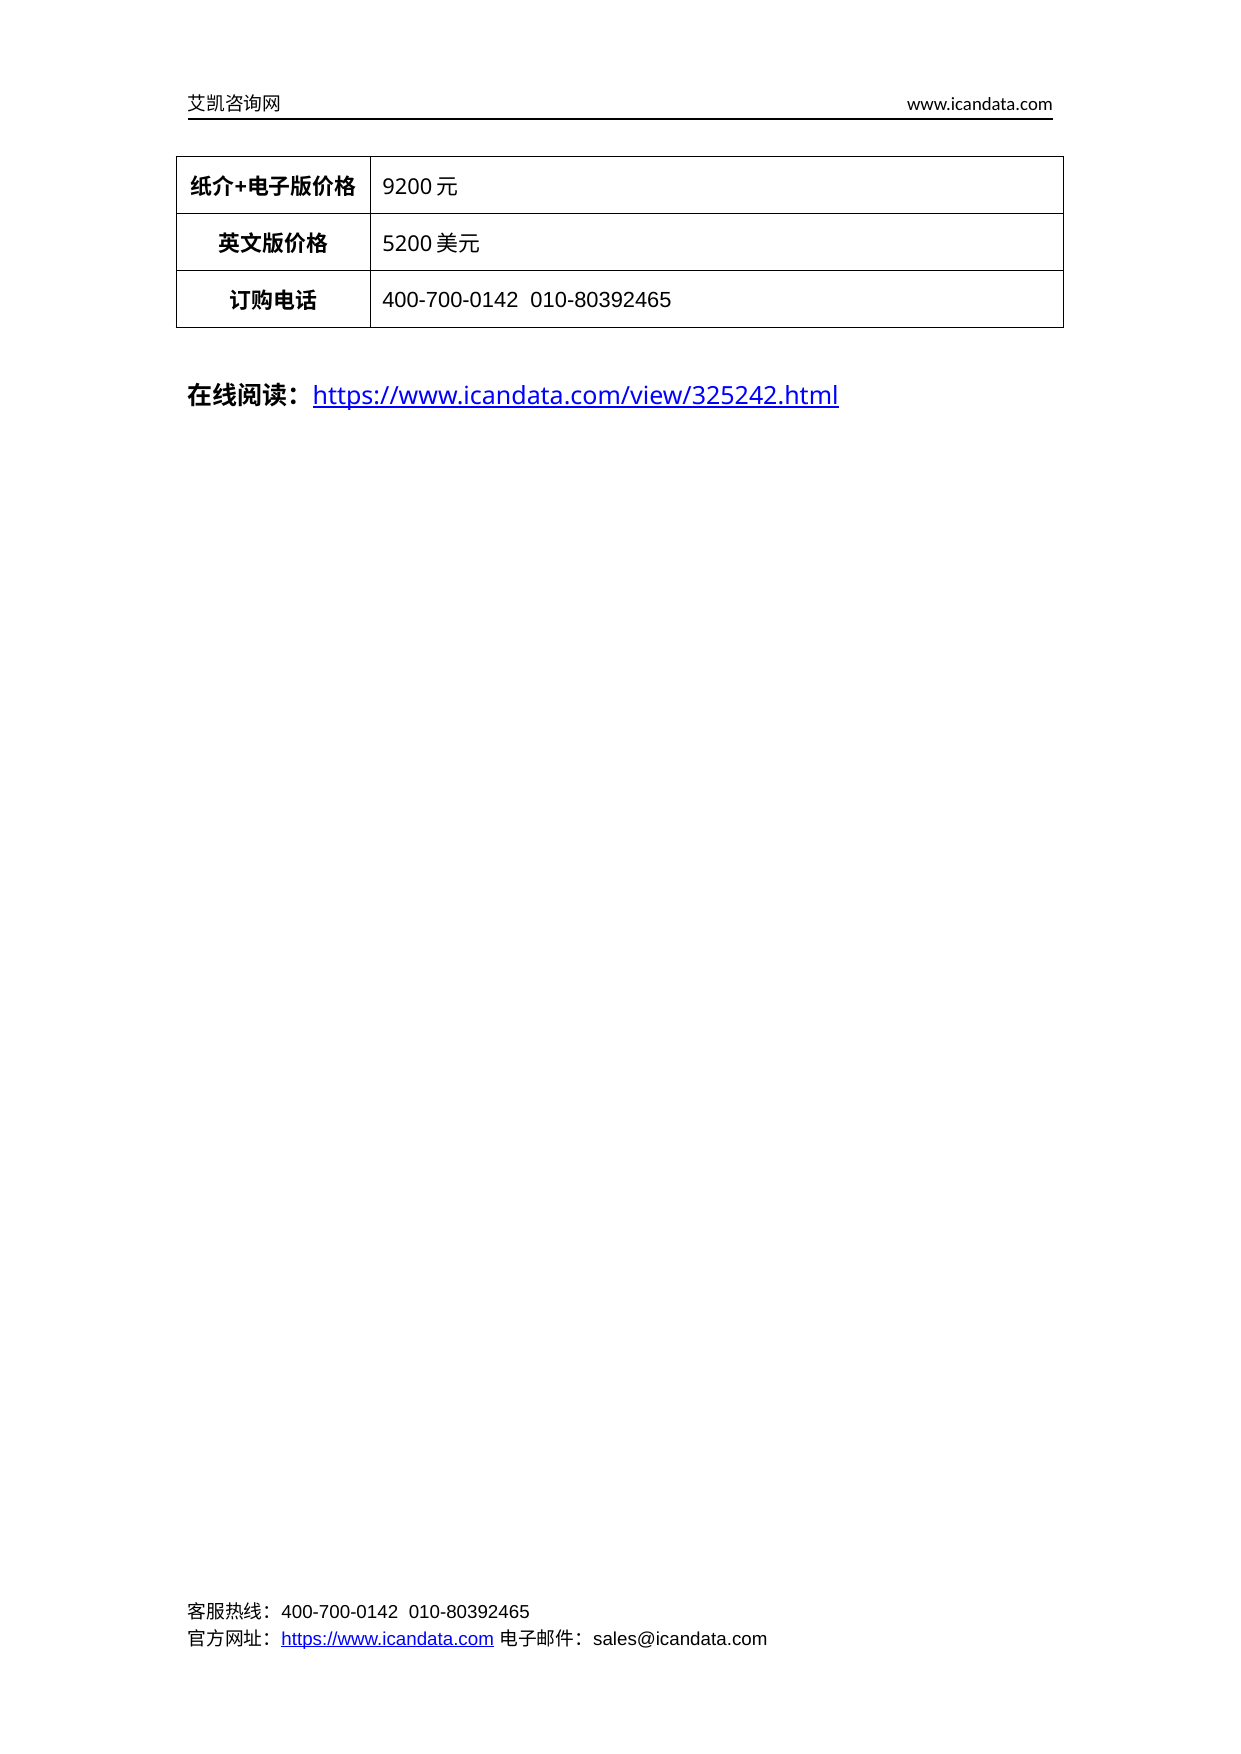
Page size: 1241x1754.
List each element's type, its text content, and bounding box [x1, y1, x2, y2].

table_cell 订购电话 [177, 271, 370, 327]
table_cell 5200美元 [371, 214, 1063, 270]
text 在线阅读：https://www.icandata.com/view/325242.html [187, 361, 1053, 426]
table_cell 英文版价格 [177, 214, 370, 270]
table_cell 9200元 [371, 157, 1063, 213]
table_cell 400-700-0142 010-80392465 [371, 271, 1063, 327]
table_cell 纸介+电子版价格 [177, 157, 370, 213]
